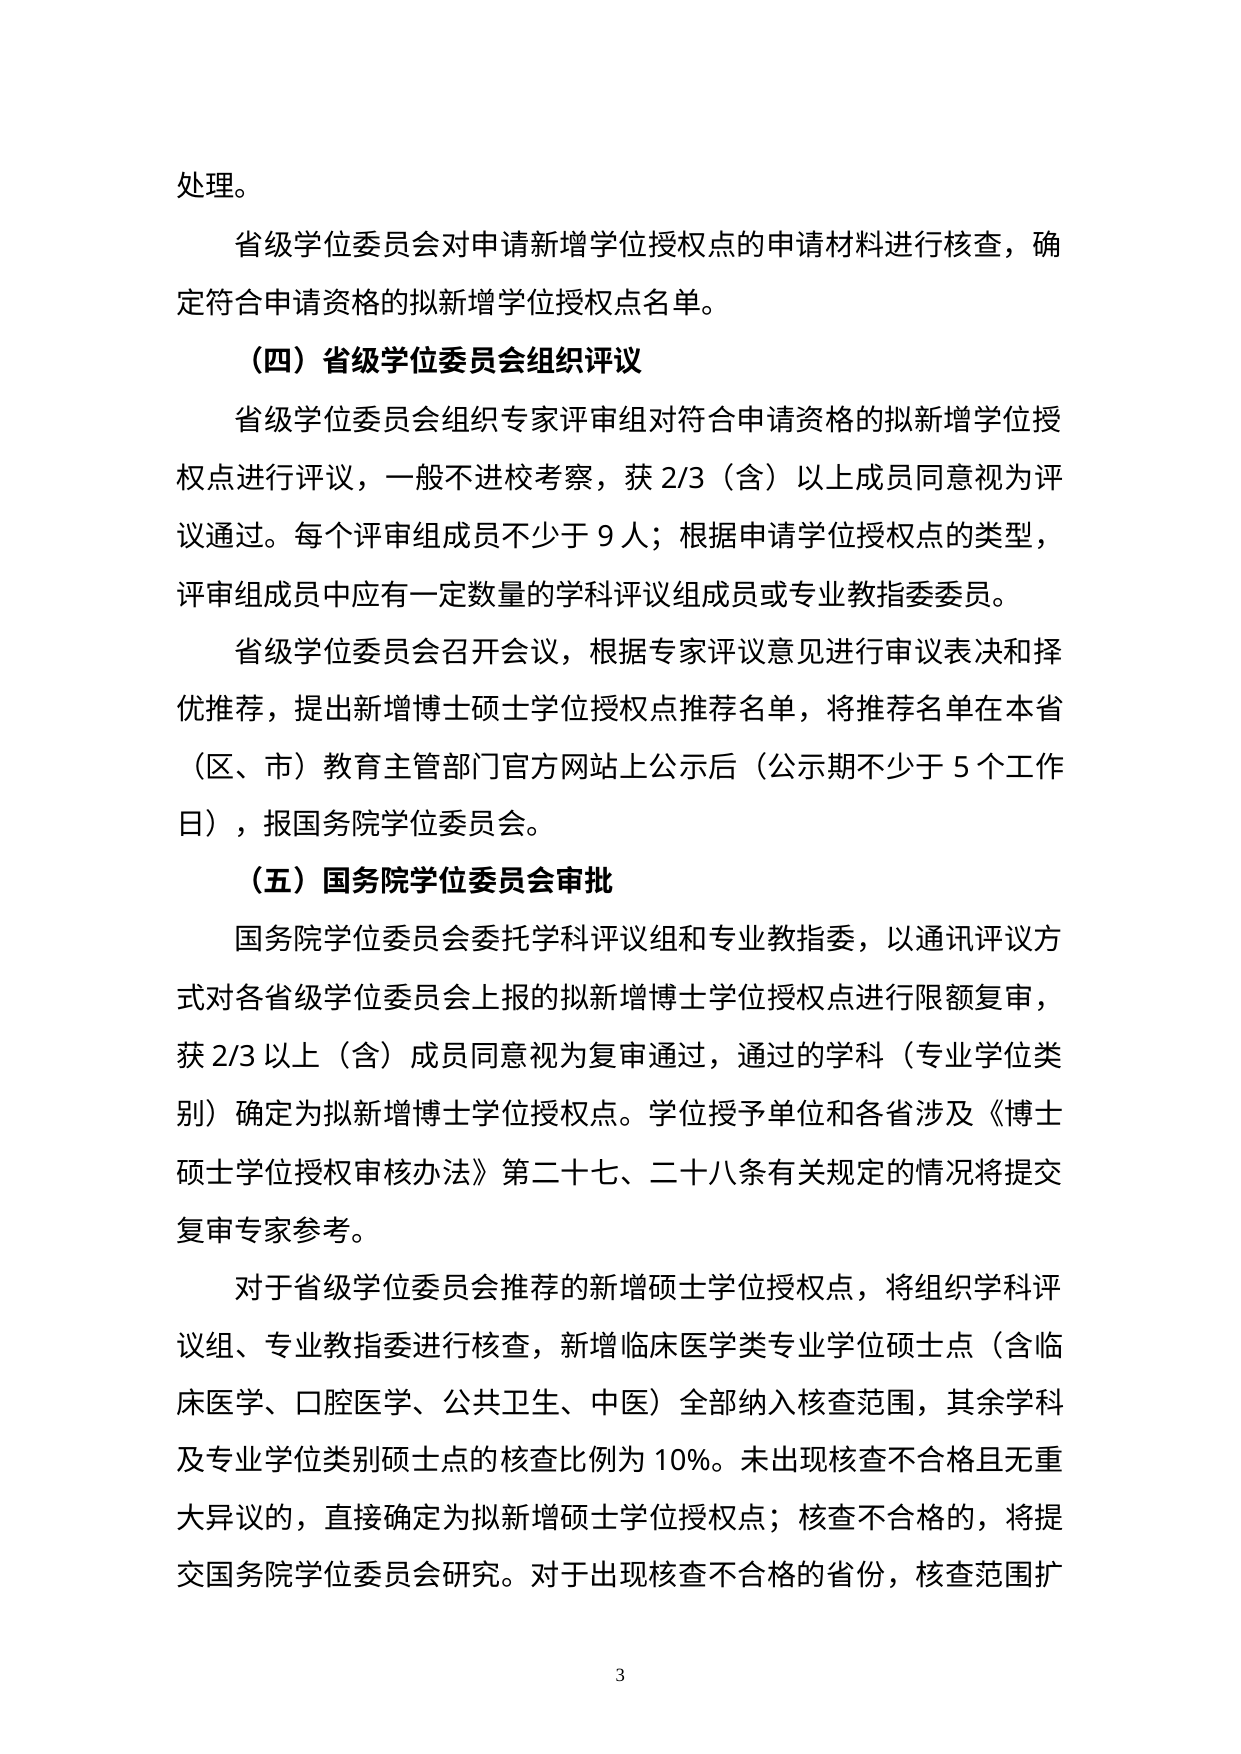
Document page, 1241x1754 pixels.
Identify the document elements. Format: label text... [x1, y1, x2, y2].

text 省级学位委员会召开会议，根据专家评议意见进行审议表决和择优推荐，提出新增博士硕士学位授权点推荐名单，将推荐名单在本省（区、市）教育主管部门官方网站上公示后（公示期不少于5个工作日），报国务院学位委员会。 [176, 617, 1064, 846]
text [176, 150, 1064, 208]
text 省级学位委员会对申请新增学位授权点的申请材料进行核查，确定符合申请资格的拟新增学位授权点名单。 [176, 208, 1064, 325]
text 省级学位委员会组织专家评审组对符合申请资格的拟新增学位授权点进行评议，一般不进校考察，获2/3（含）以上成员同意视为评议通过。每个评审组成员不少于9人；根据申请学位授权点的类型，评审组成员中应有一定数量的学科评议组成员或专业教指委委员。 [176, 383, 1064, 617]
text （四）省级学位委员会组织评议 [176, 325, 1064, 383]
text 国务院学位委员会委托学科评议组和专业教指委，以通讯评议方式对各省级学位委员会上报的拟新增博士学位授权点进行限额复审，获2/3以上（含）成员同意视为复审通过，通过的学科（专业学位类别）确定为拟新增博士学位授权点。学位授予单位和各省涉及《博士硕士学位授权审核办法》第二十七、二十八条有关规定的情况将提交复审专家参考。 [176, 903, 1064, 1253]
text （五）国务院学位委员会审批 [176, 846, 1064, 903]
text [176, 1253, 1064, 1597]
